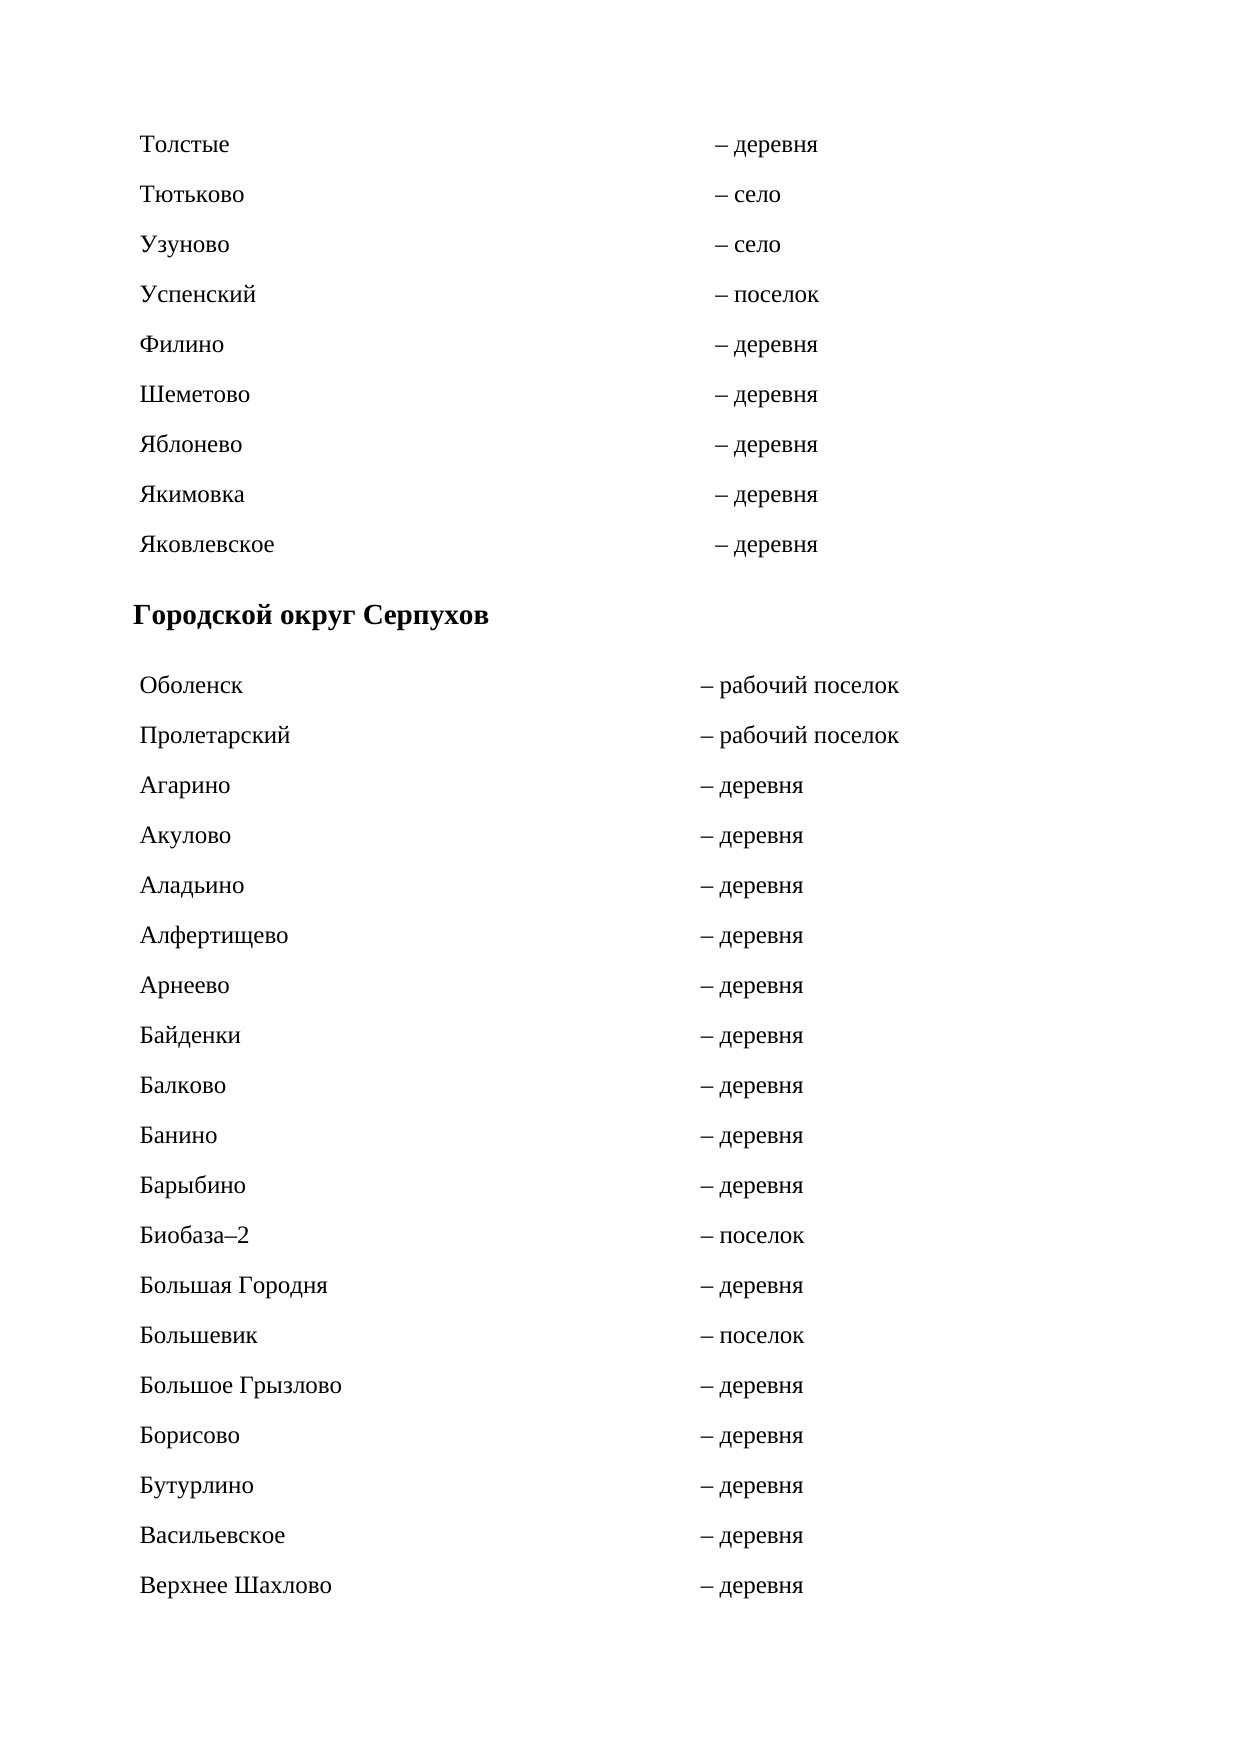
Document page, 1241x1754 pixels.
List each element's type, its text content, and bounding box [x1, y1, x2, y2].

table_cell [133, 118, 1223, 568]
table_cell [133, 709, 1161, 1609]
text Городской округ Серпухов [133, 597, 1240, 630]
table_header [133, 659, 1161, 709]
